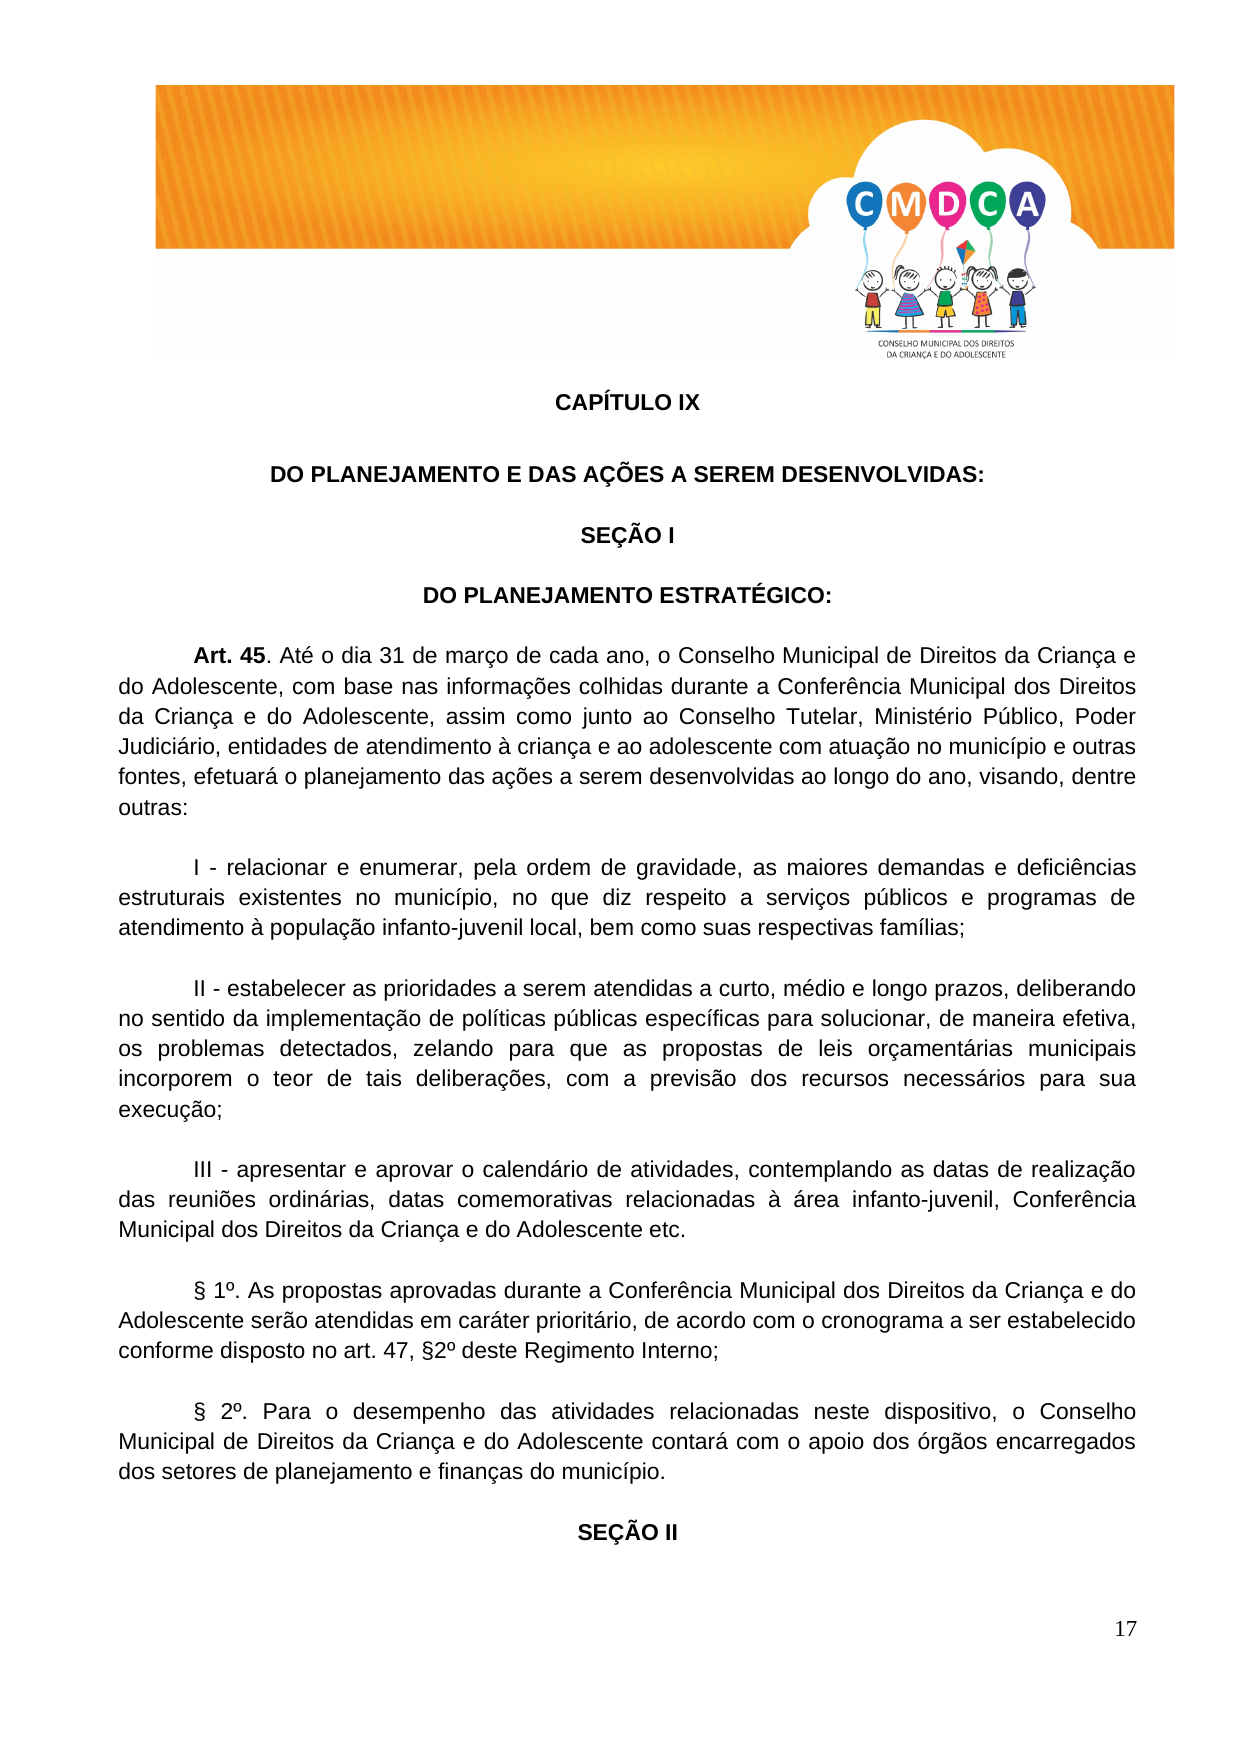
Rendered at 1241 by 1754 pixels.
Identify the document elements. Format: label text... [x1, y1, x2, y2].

text § 2º. Para o desempenho das atividades relacionadas neste dispositivo, o Conselho Municipal de Direitos da Criança e do Adolescente contará com o apoio dos órgãos encarregados dos setores de planejamento e finanças do município. [118, 1398, 1137, 1484]
subtitle CAPÍTULO IX [118, 389, 1137, 415]
text Art. 45. Até o dia 31 de março de cada ano, o Conselho Municipal de Direitos da Criança e do Adolescente, com base nas informações colhidas durante a Conferência Municipal dos Direitos da Criança e do Adolescente, assim como junto ao Conselho Tutelar, Ministério Público, Poder Judiciário, entidades de atendimento à criança e ao adolescente com atuação no município e outras fontes, efetuará o planejamento das ações a serem desenvolvidas ao longo do ano, visando, dentre outras: [118, 642, 1137, 820]
text DO PLANEJAMENTO E DAS AÇÕES A SEREM DESENVOLVIDAS: [118, 461, 1137, 487]
text § 1º. As propostas aprovadas durante a Conferência Municipal dos Direitos da Criança e do Adolescente serão atendidas em caráter prioritário, de acordo com o cronograma a ser estabelecido conforme disposto no art. 47, §2º deste Regimento Interno; [118, 1277, 1137, 1363]
text III - apresentar e aprovar o calendário de atividades, contemplando as datas de realização das reuniões ordinárias, datas comemorativas relacionadas à área infanto-juvenil, Conferência Municipal dos Direitos da Criança e do Adolescente etc. [118, 1156, 1137, 1243]
text DO PLANEJAMENTO ESTRATÉGICO: [118, 582, 1137, 608]
text I - relacionar e enumerar, pela ordem de gravidade, as maiores demandas e deficiências estruturais existentes no município, no que diz respeito a serviços públicos e programas de atendimento à população infanto-juvenil local, bem como suas respectivas famílias; [118, 854, 1137, 941]
subtitle SEÇÃO II [118, 1518, 1137, 1545]
text SEÇÃO I [118, 522, 1137, 548]
picture [155, 85, 1175, 359]
text II - estabelecer as prioridades a serem atendidas a curto, médio e longo prazos, deliberando no sentido da implementação de políticas públicas específicas para solucionar, de maneira efetiva, os problemas detectados, zelando para que as propostas de leis orçamentárias municipais incorporem o teor de tais deliberações, com a previsão dos recursos necessários para sua execução; [118, 975, 1137, 1122]
